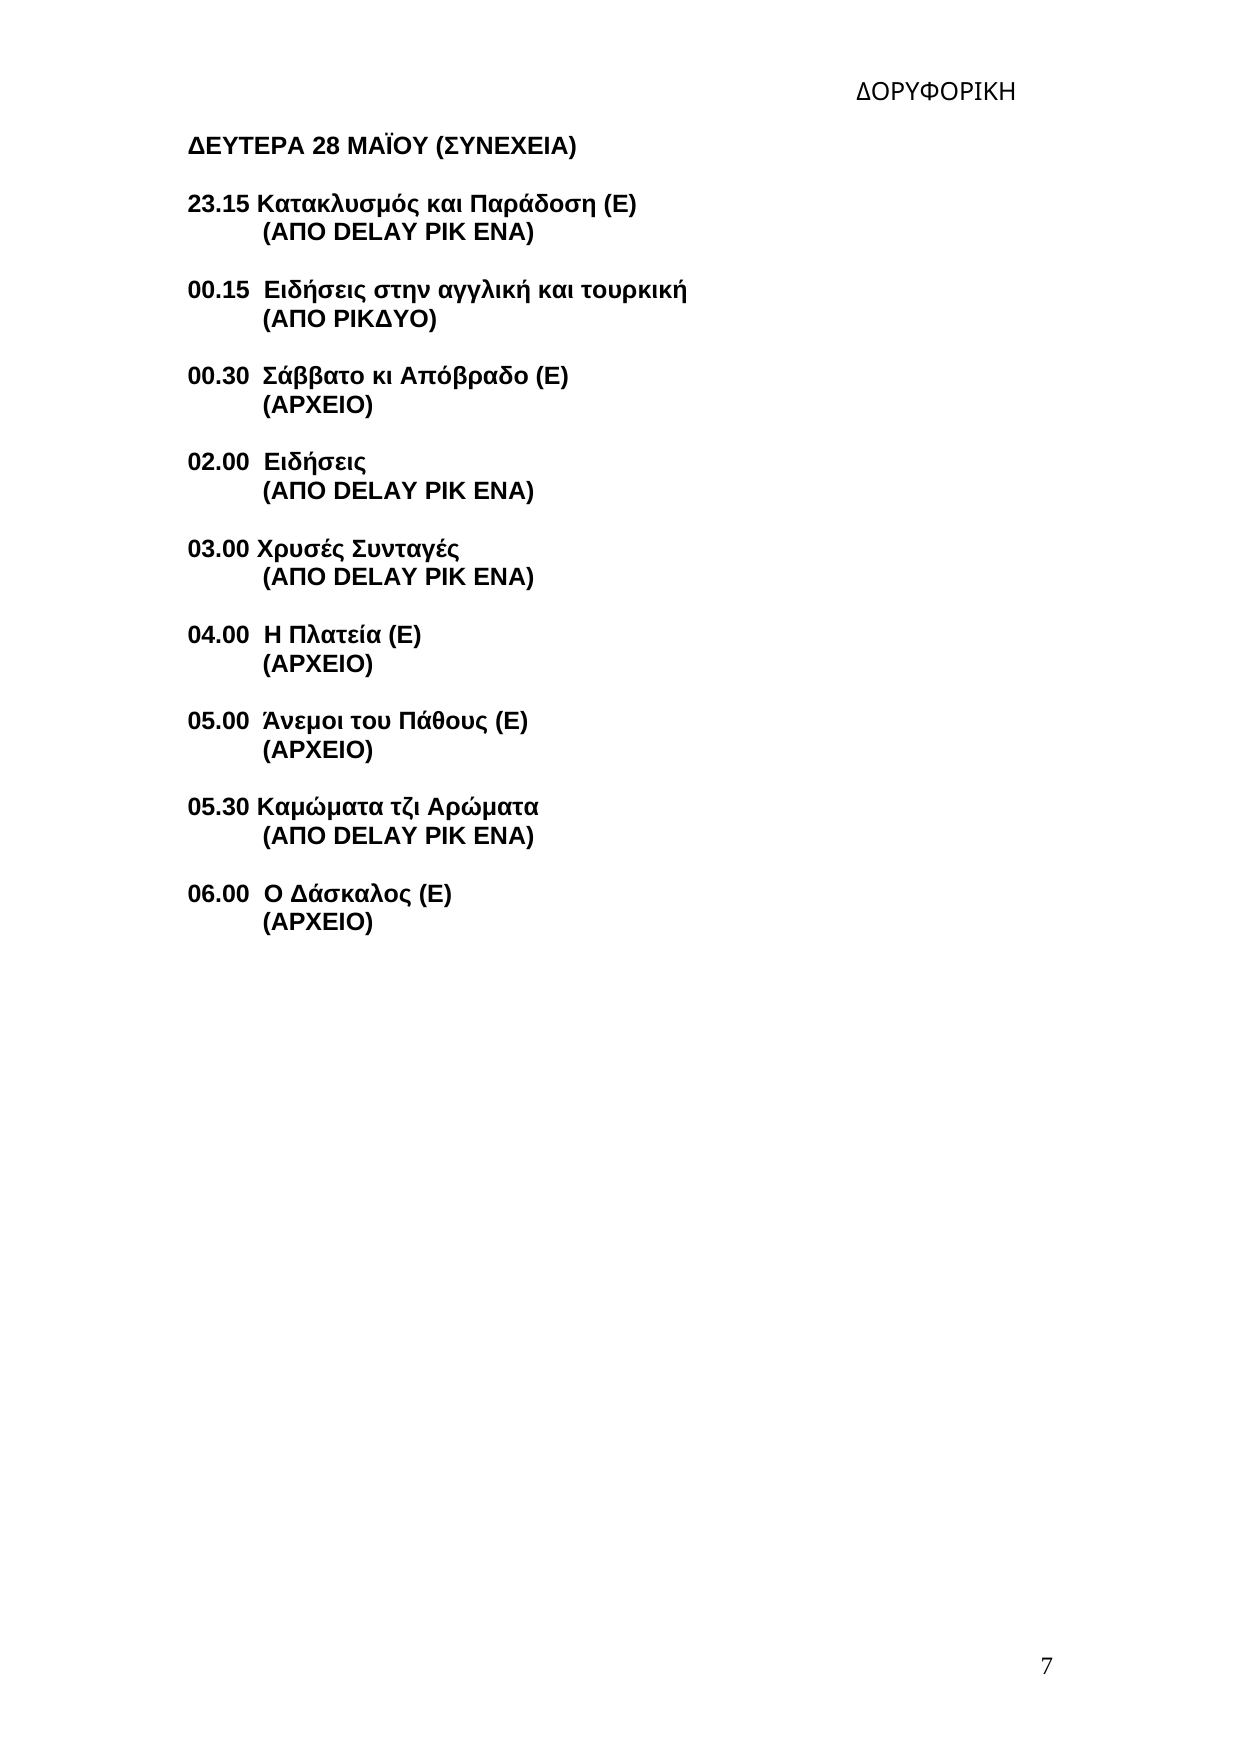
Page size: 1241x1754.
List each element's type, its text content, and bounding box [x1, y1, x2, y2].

text ΔΕΥΤΕΡΑ 28 ΜΑΪΟΥ (ΣΥΝΕΧΕΙΑ) [187, 131, 1053, 160]
text 00.15 Ειδήσεις στην αγγλική και τουρκική [187, 275, 1053, 304]
text 05.30 Καμώματα τζι Αρώματα [187, 792, 1053, 821]
text (ΑΠΟ DELAY ΡΙΚ ΕΝΑ) [187, 217, 1053, 246]
text 00.30 Σάββατο κι Απόβραδο (Ε) [187, 361, 1053, 390]
text 04.00 Η Πλατεία (Ε) [187, 620, 1053, 649]
text (ΑΠΟ DELAY ΡΙΚ ΕΝΑ) [187, 562, 1053, 591]
text (ΑΡΧΕΙΟ) [187, 907, 1053, 936]
text (ΑΡΧΕΙΟ) [187, 390, 1053, 419]
text (ΑΠΟ DELAY ΡΙΚ ΕΝΑ) [187, 476, 1053, 505]
text 06.00 Ο Δάσκαλος (Ε) [187, 879, 1053, 907]
text (ΑΠΟ DELAY ΡΙΚ ΕΝΑ) [187, 821, 1053, 850]
text 03.00 Χρυσές Συνταγές [187, 534, 1053, 562]
text (ΑΡΧΕΙΟ) [187, 649, 1053, 677]
text 05.00 Άνεμοι του Πάθους (Ε) [187, 706, 1053, 735]
text (ΑΡΧΕΙΟ) [187, 735, 1053, 764]
text (ΑΠΟ ΡΙΚΔΥΟ) [187, 304, 1053, 332]
text 02.00 Ειδήσεις [187, 447, 1053, 476]
text 23.15 Κατακλυσμός και Παράδοση (Ε) [187, 189, 1053, 217]
